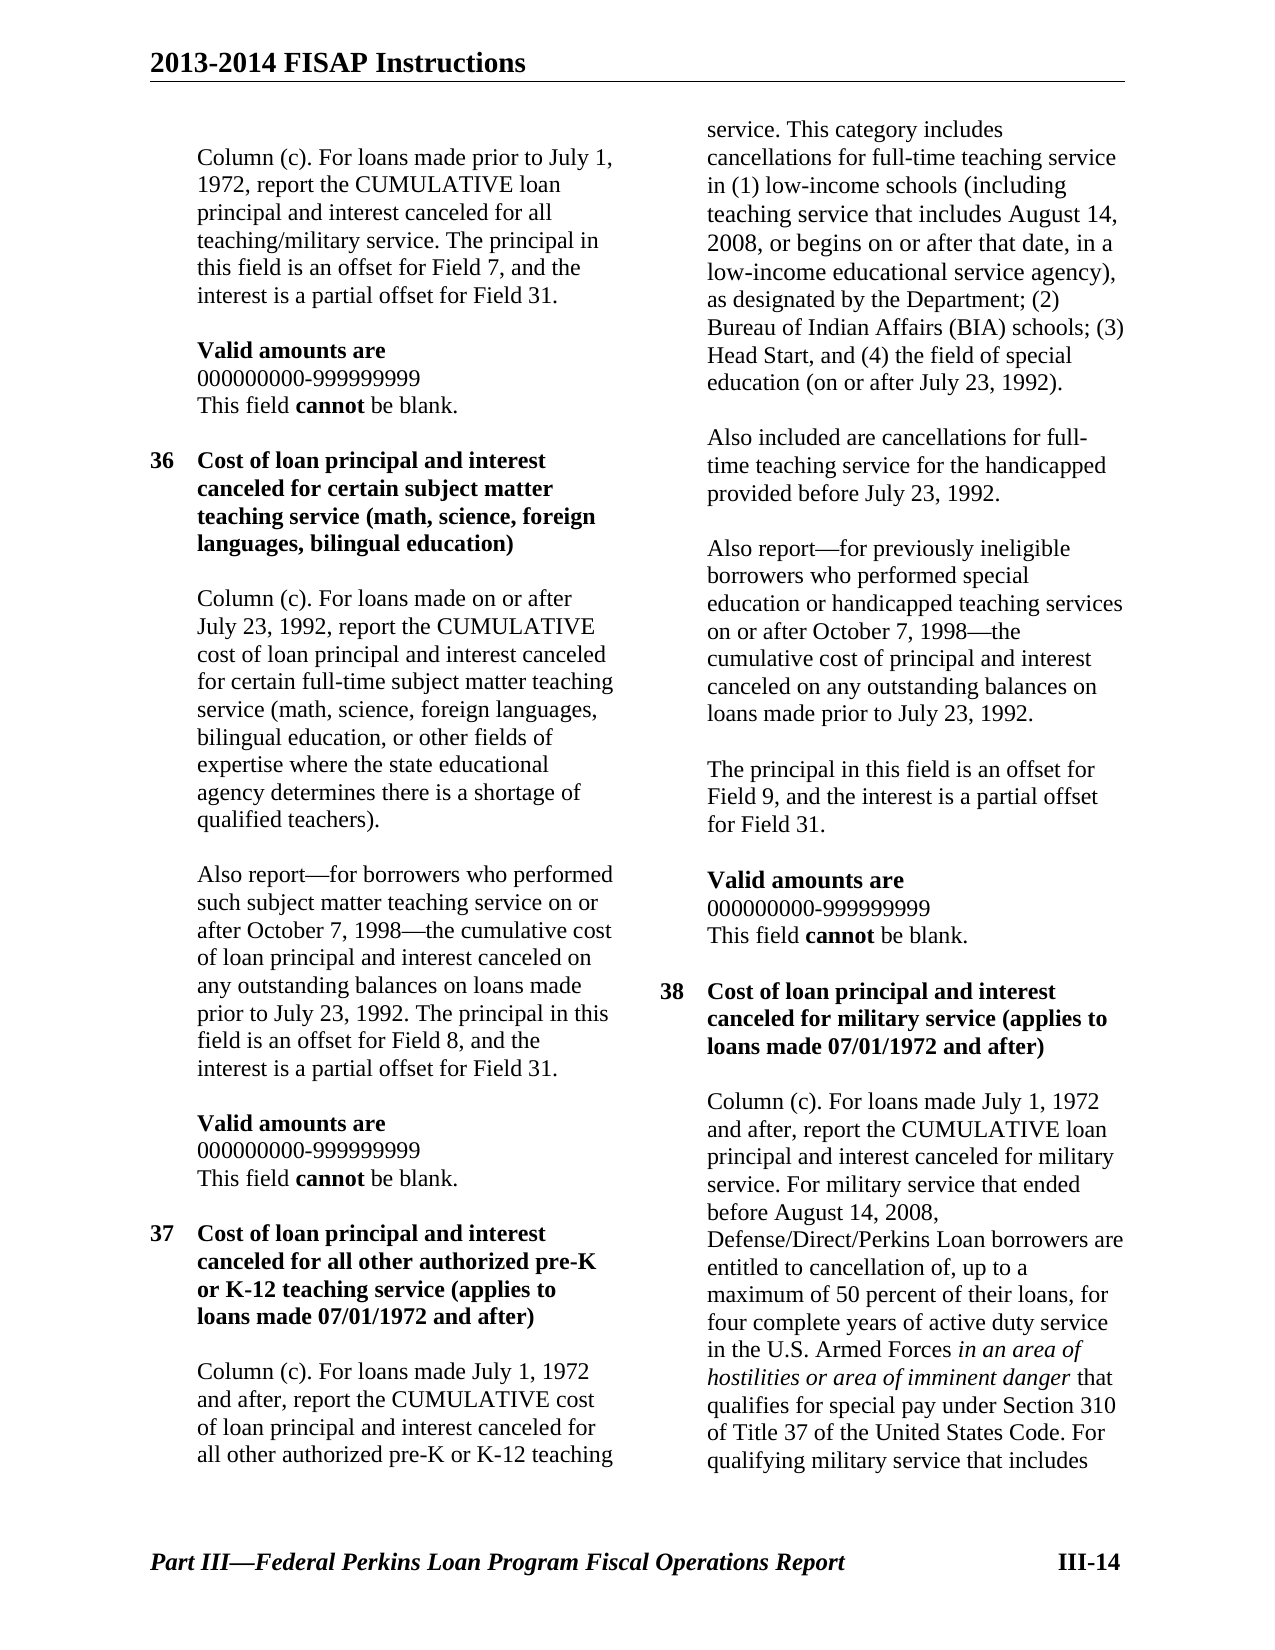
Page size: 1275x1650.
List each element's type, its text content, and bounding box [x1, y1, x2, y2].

text Also report—for previously ineligible borrowers who performed special education or handicapped teaching services on or after October 7, 1998—the cumulative cost of principal and interest canceled on any outstanding balances on loans made prior to July 23, 1992. [707, 534, 1125, 727]
text Column (c). For loans made July 1, 1972 and after, report the CUMULATIVE cost of loan principal and interest canceled for all other authorized pre-K or K-12 teaching service. This category includes cancellations for full-time teaching service in (1) low-income schools (including teaching service that includes August 14, 2008, or begins on or after that date, in a low-income educational service agency), as designated by the Department; (2) Bureau of Indian Affairs (BIA) schools; (3) Head Start, and (4) the field of special education (on or after July 23, 1992). [197, 1357, 615, 1468]
text The principal in this field is an offset for Field 9, and the interest is a partial offset for Field 31. [707, 755, 1125, 837]
text Also report—for borrowers who performed such subject matter teaching service on or after October 7, 1998—the cumulative cost of loan principal and interest canceled on any outstanding balances on loans made prior to July 23, 1992. The principal in this [197, 861, 615, 1026]
text This field cannot be blank. [150, 391, 615, 419]
text Column (c). For loans made on or after July 23, 1992, report the CUMULATIVE cost of loan principal and interest canceled for certain full-time subject matter teaching service (math, science, foreign languages, bilingual education, or other fields of expertise where the state educational agency determines there is a shortage of qualified teachers). [197, 584, 615, 833]
text field is an offset for Field 8, and the interest is a partial offset for Field 31. [197, 1026, 615, 1081]
text 000000000-999999999 [660, 894, 1125, 921]
text 36 Cost of loan principal and interest canceled for certain subject matter teaching service (math, science, foreign languages, bilingual education) [150, 446, 615, 557]
text 000000000-999999999 [150, 1137, 615, 1164]
text This field cannot be blank. [150, 1164, 615, 1192]
text 000000000-999999999 [150, 364, 615, 391]
text Valid amounts are [150, 1109, 615, 1137]
text Valid amounts are [150, 336, 615, 364]
text 37 Cost of loan principal and interest canceled for all other authorized pre-K or K-12 teaching service (applies to loans made 07/01/1972 and after) [150, 1219, 615, 1330]
text Also included are cancellations for full-time teaching service for the handicapped provided before July 23, 1992. [707, 423, 1125, 506]
text Column (c). For loans made prior to July 1, 1972, report the CUMULATIVE loan principal and interest canceled for all teaching/military service. The principal in this field is an offset for Field 7, and the interest is a partial offset for Field 31. [197, 143, 615, 308]
text 38 Cost of loan principal and interest canceled for military service (applies to loans made 07/01/1972 and after) [660, 977, 1125, 1059]
text This field cannot be blank. [660, 921, 1125, 949]
text Column (c). For loans made July 1, 1972 and after, report the CUMULATIVE cost of loan principal and interest canceled for all other authorized pre-K or K-12 teaching service. This category includes cancellations for full-time teaching service in (1) low-income schools (including teaching service that includes August 14, 2008, or begins on or after that date, in a low-income educational service agency), as designated by the Department; (2) Bureau of Indian Affairs (BIA) schools; (3) Head Start, and (4) the field of special education (on or after July 23, 1992). [707, 115, 1125, 396]
text Valid amounts are [707, 865, 1125, 894]
